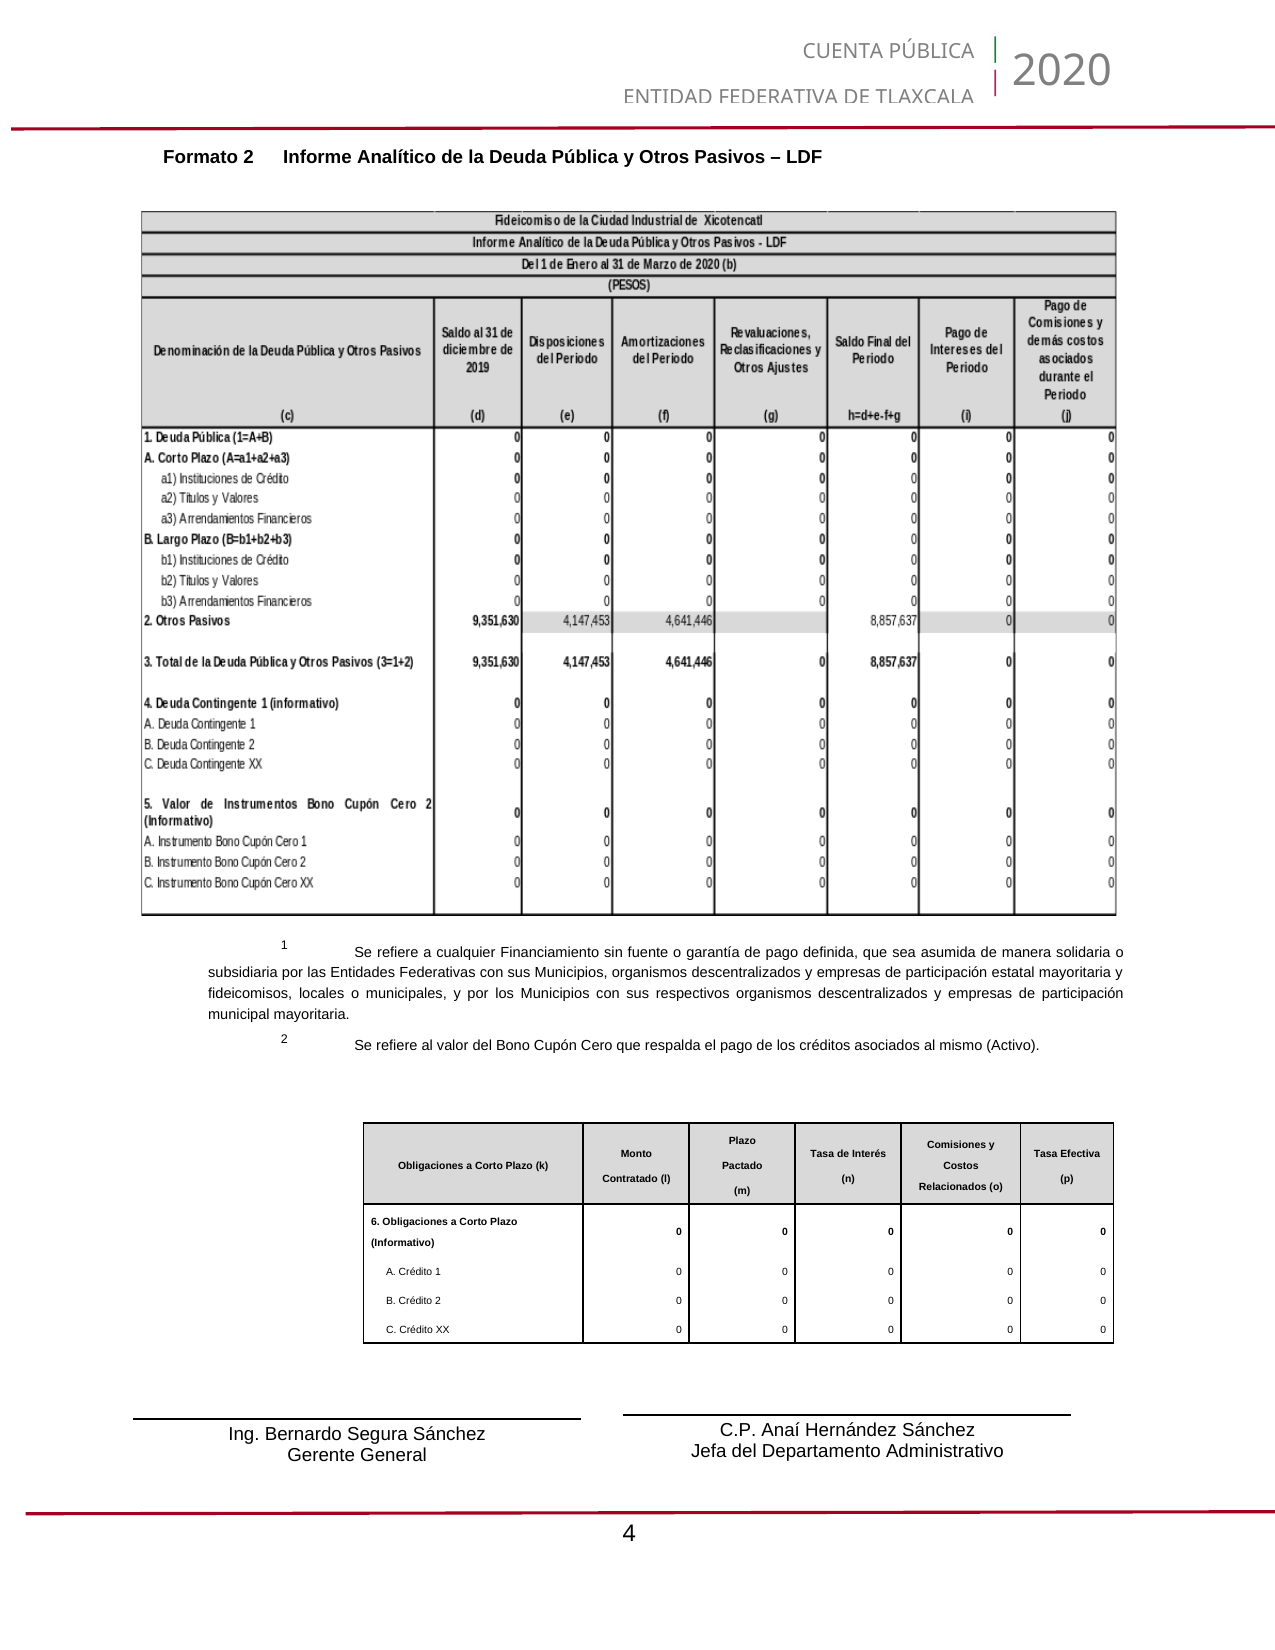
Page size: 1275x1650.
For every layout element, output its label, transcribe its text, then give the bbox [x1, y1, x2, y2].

table_cell C. Crédito XX [364, 1313, 582, 1342]
table_cell B. Crédito 2 [364, 1284, 582, 1313]
text 1 Se refiere a cualquier Financiamiento sin fuente o garantía de pago definida, que sea asumida de manera solidaria o subsidiaria por las Entidades Federativas con sus Municipios, organismos descentralizados y empresas de participación estatal mayoritaria y fideicomisos, locales o municipales, y por los Municipios con sus respectivos organismos descentralizados y empresas de participación municipal mayoritaria. [208, 940, 1125, 1024]
table_cell 0 [1021, 1205, 1113, 1254]
table_cell 0 [902, 1205, 1020, 1254]
text Formato 2 Informe Analítico de la Deuda Pública y Otros Pasivos – LDF [133, 145, 1125, 168]
text 2 Se refiere al valor del Bono Cupón Cero que respalda el pago de los créditos asociados al mismo (Activo). [208, 1034, 1125, 1055]
table_header Tasa de Interés (n) [796, 1124, 900, 1203]
table_header Tasa Efectiva (p) [1021, 1124, 1113, 1203]
table_cell 0 [902, 1284, 1020, 1313]
table_cell 0 [902, 1255, 1020, 1284]
table_cell 0 [690, 1284, 794, 1313]
table_cell 0 [796, 1313, 900, 1342]
table_cell 0 [584, 1284, 688, 1313]
table_cell 0 [796, 1255, 900, 1284]
table_cell 0 [902, 1313, 1020, 1342]
table_cell 0 [584, 1205, 688, 1254]
table_cell 0 [690, 1255, 794, 1284]
table_header Plazo Pactado (m) [690, 1124, 794, 1203]
table_cell A. Crédito 1 [364, 1255, 582, 1284]
table_cell 0 [796, 1284, 900, 1313]
table_cell 0 [1021, 1313, 1113, 1342]
table_cell 0 [690, 1205, 794, 1254]
table_header Monto Contratado (l) [584, 1124, 688, 1203]
picture [989, 28, 1005, 99]
table_cell 0 [584, 1313, 688, 1342]
table_cell 0 [1021, 1284, 1113, 1313]
table_cell 0 [584, 1255, 688, 1284]
table_cell 6. Obligaciones a Corto Plazo (Informativo) [364, 1205, 582, 1254]
table_cell 0 [690, 1313, 794, 1342]
table_header Comisiones y Costos Relacionados (o) [902, 1124, 1020, 1203]
table_cell 0 [796, 1205, 900, 1254]
table_cell 0 [1021, 1255, 1113, 1284]
table_header Obligaciones a Corto Plazo (k) [364, 1124, 582, 1203]
